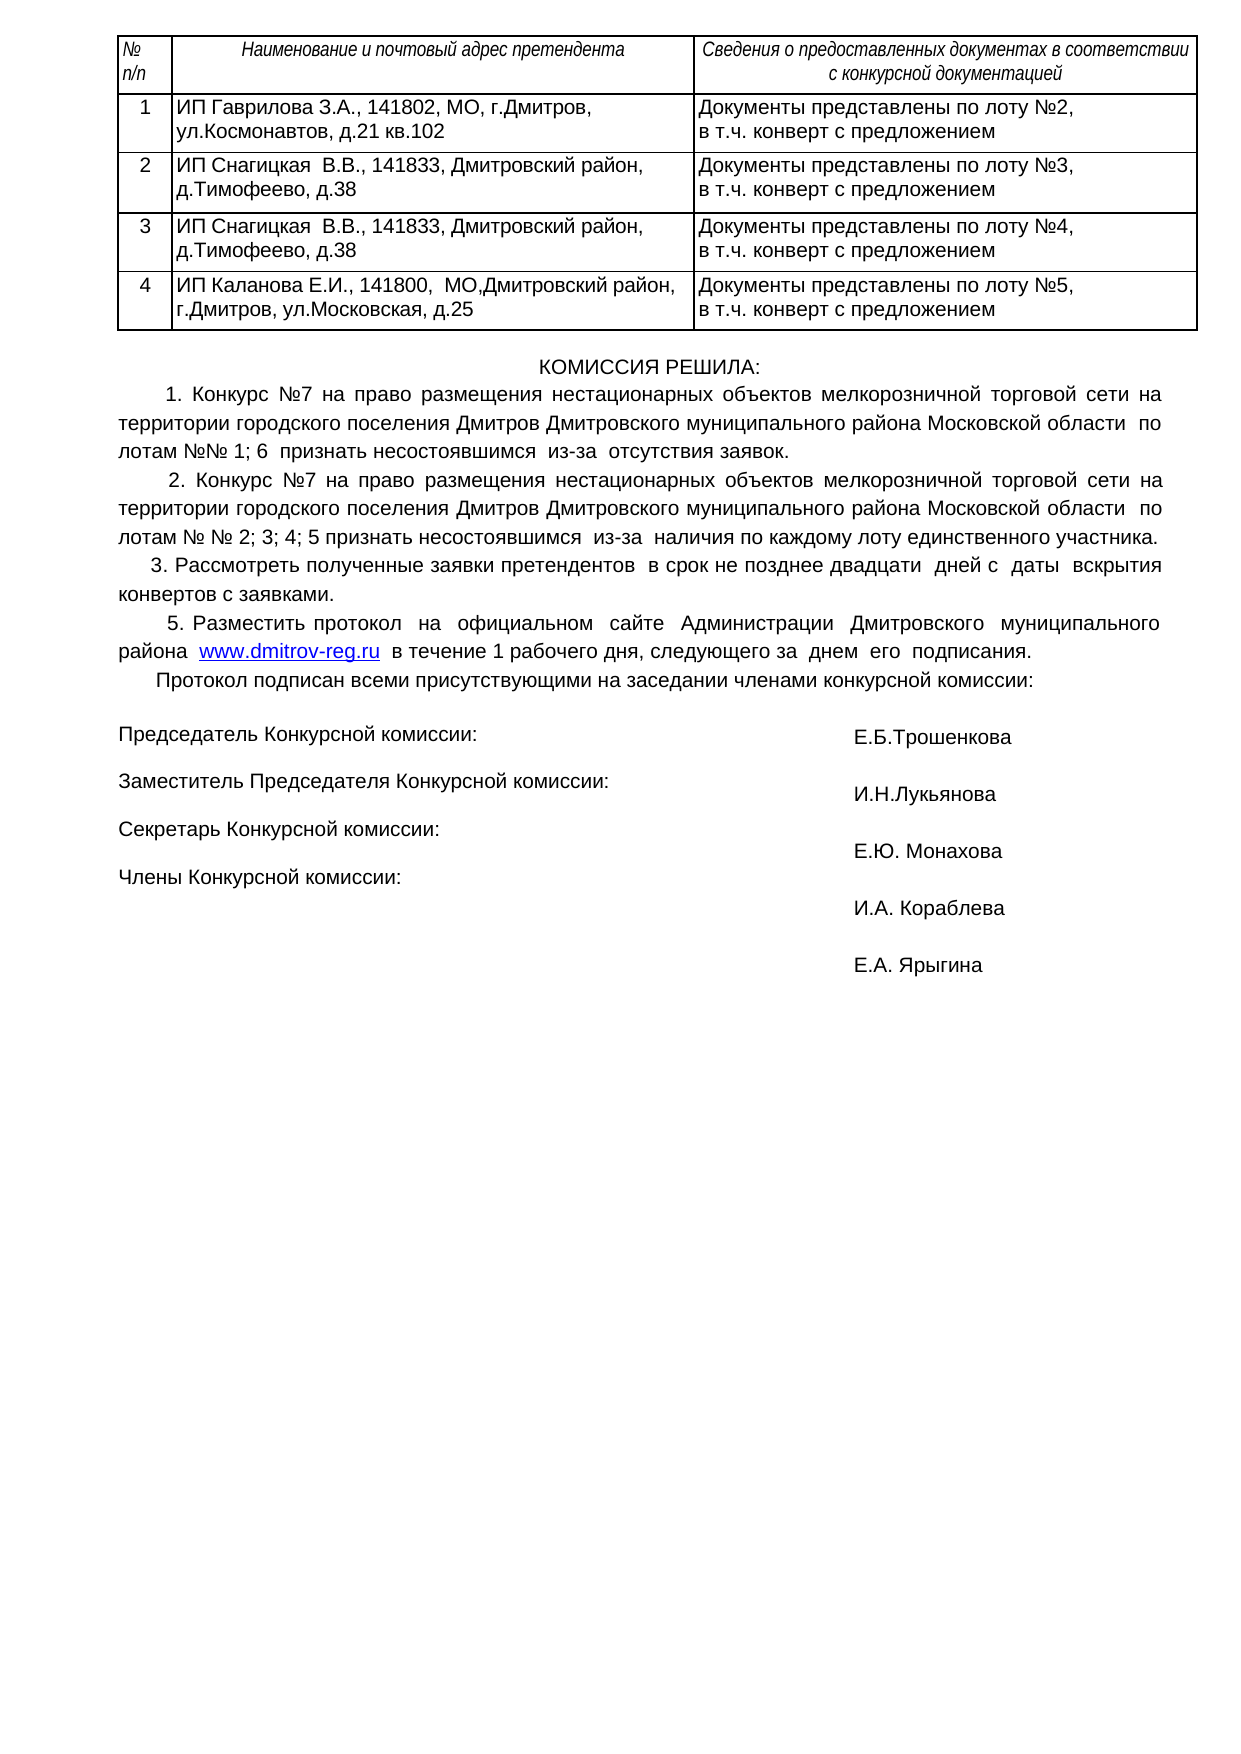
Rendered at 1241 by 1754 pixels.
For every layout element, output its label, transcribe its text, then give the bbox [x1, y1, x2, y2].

table_header Председатель Конкурсной комиссии: Заместитель Председателя Конкурсной комиссии: Секретарь Конкурсной комиссии: Члены Конкурсной комиссии: [107, 721, 842, 1073]
table_cell ИП Гаврилова З.А., 141802, МО, г.Дмитров, ул.Космонавтов, д.21 кв.102 [173, 95, 693, 152]
table_header Сведения о предоставленных документах в соответствии с конкурсной документацией [695, 37, 1196, 93]
text 1. Конкурс №7 на право размещения нестационарных объектов мелкорозничной торговой сети на территории городского поселения Дмитров Дмитровского муниципального района Московской области по лотам №№ 1; 6 признать несостоявшимся из-за отсутствия заявок. [118, 379, 1163, 464]
text КОМИССИЯ РЕШИЛА: [118, 355, 1181, 379]
table_header № п/п [119, 37, 171, 93]
table_cell ИП Каланова Е.И., 141800, МО,Дмитровский район, г.Дмитров, ул.Московская, д.25 [173, 272, 693, 329]
table_cell 3 [119, 214, 171, 271]
table_cell ИП Снагицкая В.В., 141833, Дмитровский район, д.Тимофеево, д.38 [173, 214, 693, 271]
text 2. Конкурс №7 на право размещения нестационарных объектов мелкорозничной торговой сети на территории городского поселения Дмитров Дмитровского муниципального района Московской области по лотам № № 2; 3; 4; 5 признать несостоявшимся из-за наличия по каждому лоту единственного участника. [118, 464, 1163, 550]
table_header Е.Б.Трошенкова И.Н.Лукьянова Е.Ю. Монахова И.А. Кораблева Е.А. Ярыгина [842, 721, 1159, 1073]
text 5. Разместить протокол на официальном сайте Администрации Дмитровского муниципального района www.dmitrov-reg.ru в течение 1 рабочего дня, следующего за днем его подписания. [118, 607, 1163, 664]
table_cell 4 [119, 272, 171, 329]
table_cell ИП Снагицкая В.В., 141833, Дмитровский район, д.Тимофеево, д.38 [173, 153, 693, 212]
table_header Наименование и почтовый адрес претендента [173, 37, 693, 93]
table_cell 1 [119, 95, 171, 152]
text 3. Рассмотреть полученные заявки претендентов в срок не позднее двадцати дней с даты вскрытия конвертов с заявками. [118, 550, 1163, 607]
text Протокол подписан всеми присутствующими на заседании членами конкурсной комиссии: [118, 664, 1163, 693]
table_cell 2 [119, 153, 171, 212]
